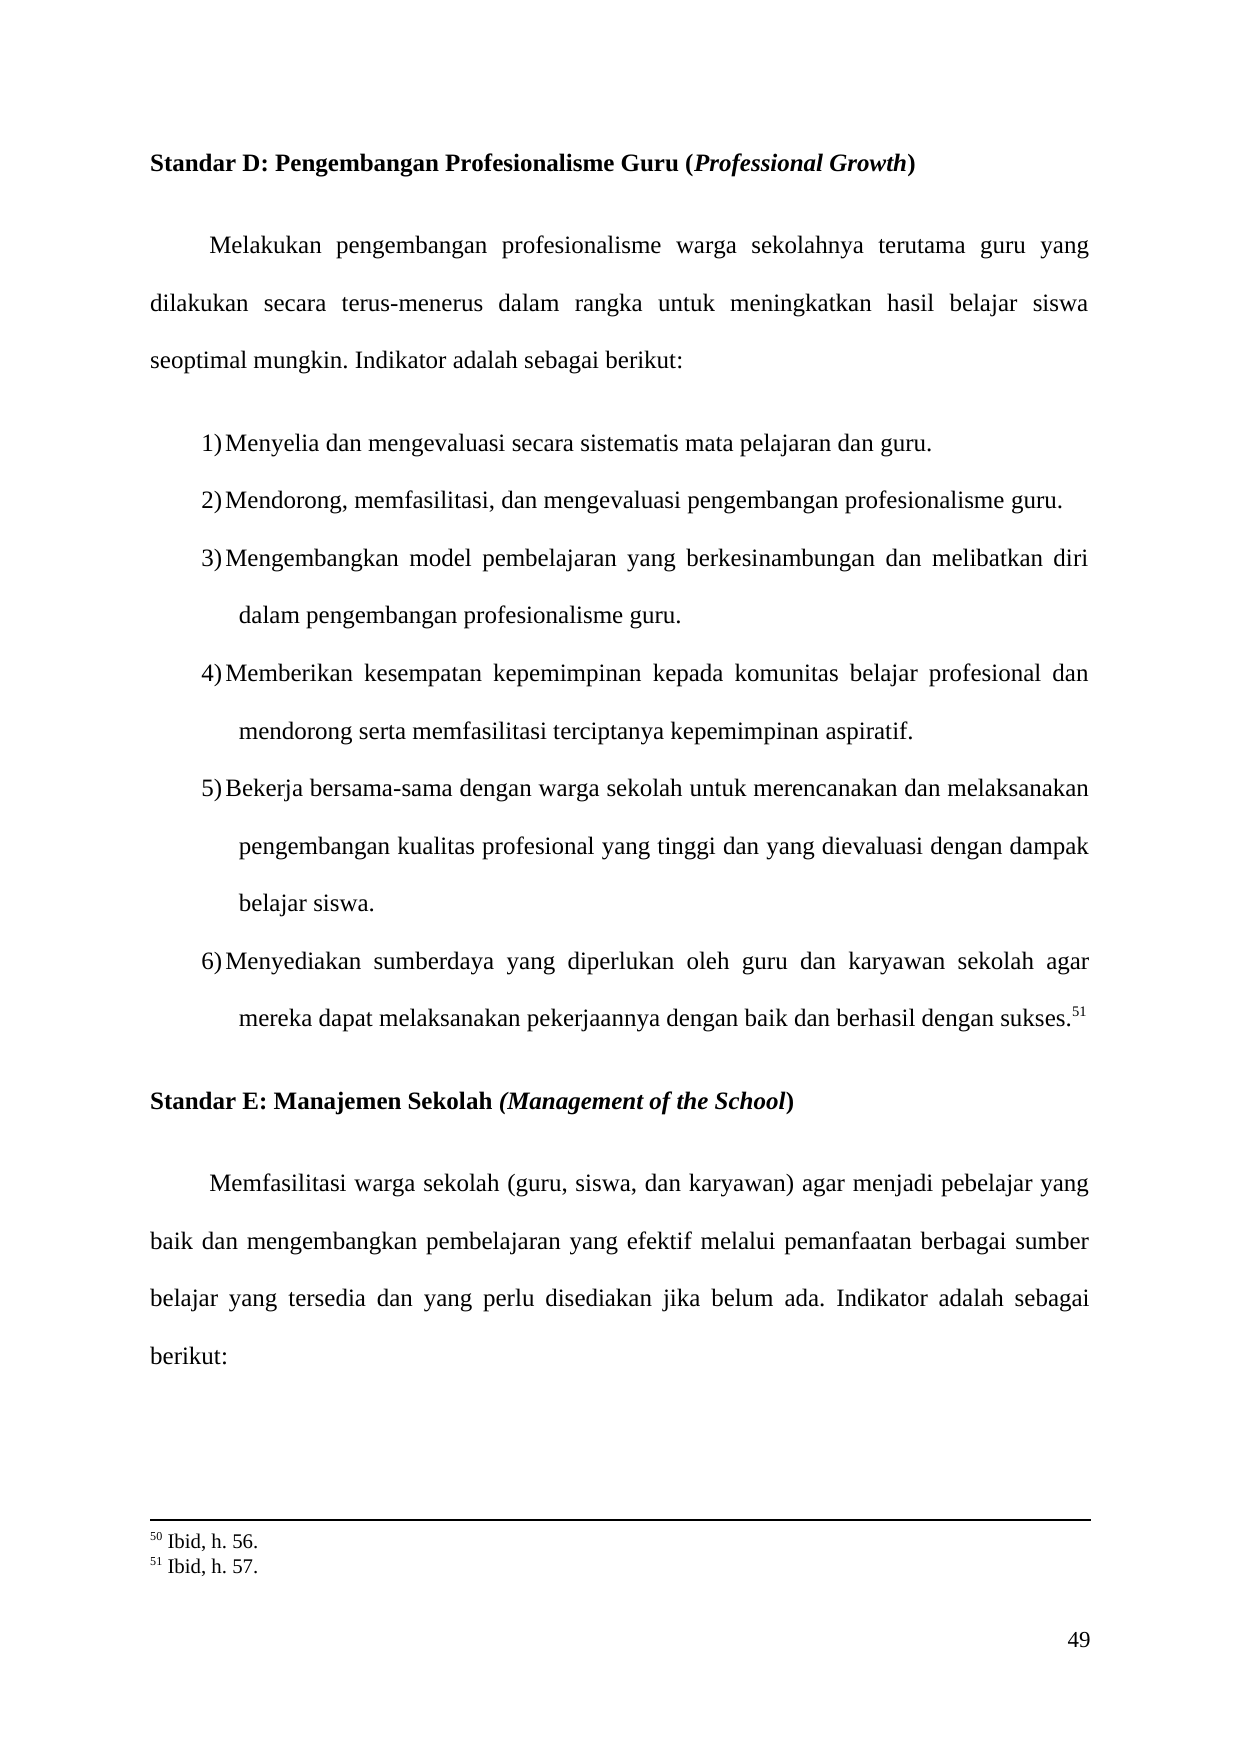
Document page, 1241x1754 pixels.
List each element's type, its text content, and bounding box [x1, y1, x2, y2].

list Menyelia dan mengevaluasi secara sistematis mata pelajaran dan guru. [201, 428, 1103, 457]
text Standar D: Pengembangan Profesionalisme Guru (Professional Growth) [150, 148, 1103, 177]
text Standar E: Manajemen Sekolah (Management of the School) [150, 1086, 1103, 1115]
list Mengembangkan model pembelajaran yang berkesinambungan dan melibatkan diri dalam pengembangan profesionalisme guru. [201, 543, 1089, 629]
text Melakukan pengembangan profesionalisme warga sekolahnya terutama guru yang dilakukan secara terus-menerus dalam rangka untuk meningkatkan hasil belajar siswa seoptimal mungkin. Indikator adalah sebagai berikut: [150, 230, 1089, 374]
list Menyediakan sumberdaya yang diperlukan oleh guru dan karyawan sekolah agar mereka dapat melaksanakan pekerjaannya dengan baik dan berhasil dengan sukses.51 [201, 946, 1089, 1032]
text 51 Ibid, h. 57. [150, 1553, 1103, 1578]
list Mendorong, memfasilitasi, dan mengevaluasi pengembangan profesionalisme guru. [201, 486, 1103, 514]
list Bekerja bersama-sama dengan warga sekolah untuk merencanakan dan melaksanakan pengembangan kualitas profesional yang tinggi dan yang dievaluasi dengan dampak belajar siswa. [201, 773, 1090, 917]
list Memberikan kesempatan kepemimpinan kepada komunitas belajar profesional dan mendorong serta memfasilitasi terciptanya kepemimpinan aspiratif. [201, 658, 1089, 744]
text Memfasilitasi warga sekolah (guru, siswa, dan karyawan) agar menjadi pebelajar yang baik dan mengembangkan pembelajaran yang efektif melalui pemanfaatan berbagai sumber belajar yang tersedia dan yang perlu disediakan jika belum ada. Indikator adalah sebagai berikut: [150, 1168, 1090, 1369]
text 50 Ibid, h. 56. [150, 1522, 1103, 1553]
